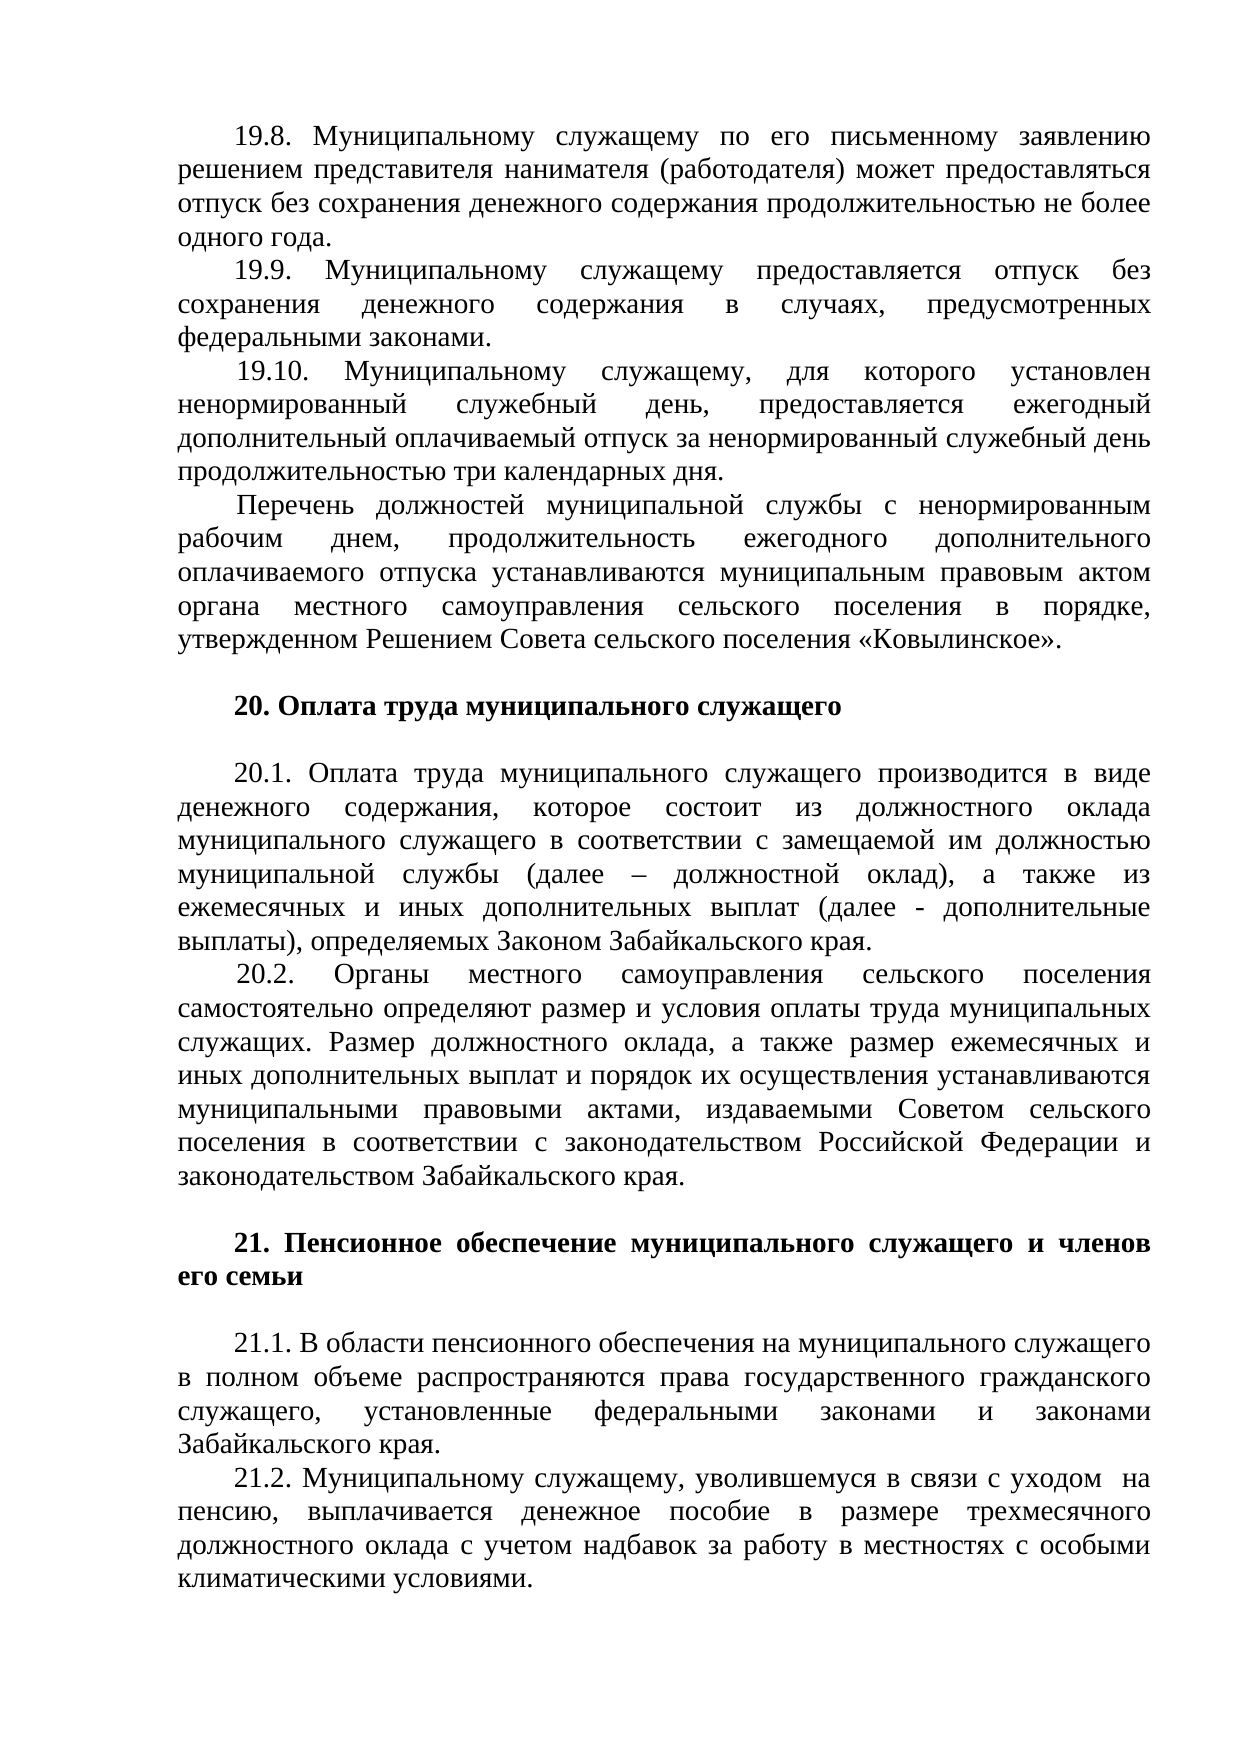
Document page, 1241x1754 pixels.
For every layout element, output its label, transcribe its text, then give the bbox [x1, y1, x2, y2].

text 20.1. Оплата труда муниципального служащего производится в виде денежного содержания, которое состоит из должностного оклада муниципального служащего в соответствии с замещаемой им должностью муниципальной службы (далее – должностной оклад), а также из ежемесячных и иных дополнительных выплат (далее - дополнительные выплаты), определяемых Законом Забайкальского края. [177, 755, 1152, 957]
text 21.2. Муниципальному служащему, уволившемуся в связи с уходом на пенсию, выплачивается денежное пособие в размере трехмесячного должностного оклада с учетом надбавок за работу в местностях с особыми климатическими условиями. [177, 1460, 1152, 1594]
text 19.10. Муниципальному служащему, для которого установлен ненормированный служебный день, предоставляется ежегодный дополнительный оплачиваемый отпуск за ненормированный служебный день продолжительностью три календарных дня. [177, 353, 1152, 487]
text 20. Оплата труда муниципального служащего [177, 688, 1152, 722]
text 20.2. Органы местного самоуправления сельского поселения самостоятельно определяют размер и условия оплаты труда муниципальных служащих. Размер должностного оклада, а также размер ежемесячных и иных дополнительных выплат и порядок их осуществления устанавливаются муниципальными правовыми актами, издаваемыми Советом сельского поселения в соответствии с законодательством Российской Федерации и законодательством Забайкальского края. [177, 957, 1152, 1191]
text 19.8. Муниципальному служащему по его письменному заявлению решением представителя нанимателя (работодателя) может предоставляться отпуск без сохранения денежного содержания продолжительностью не более одного года. [177, 118, 1152, 252]
text 19.9. Муниципальному служащему предоставляется отпуск без сохранения денежного содержания в случаях, предусмотренных федеральными законами. [177, 252, 1152, 353]
text Перечень должностей муниципальной службы с ненормированным рабочим днем, продолжительность ежегодного дополнительного оплачиваемого отпуска устанавливаются муниципальным правовым актом органа местного самоуправления сельского поселения в порядке, утвержденном Решением Совета сельского поселения «Ковылинское». [177, 487, 1152, 655]
text 21. Пенсионное обеспечение муниципального служащего и членов его семьи [177, 1225, 1152, 1292]
text 21.1. В области пенсионного обеспечения на муниципального служащего в полном объеме распространяются права государственного гражданского служащего, установленные федеральными законами и законами Забайкальского края. [177, 1326, 1152, 1460]
